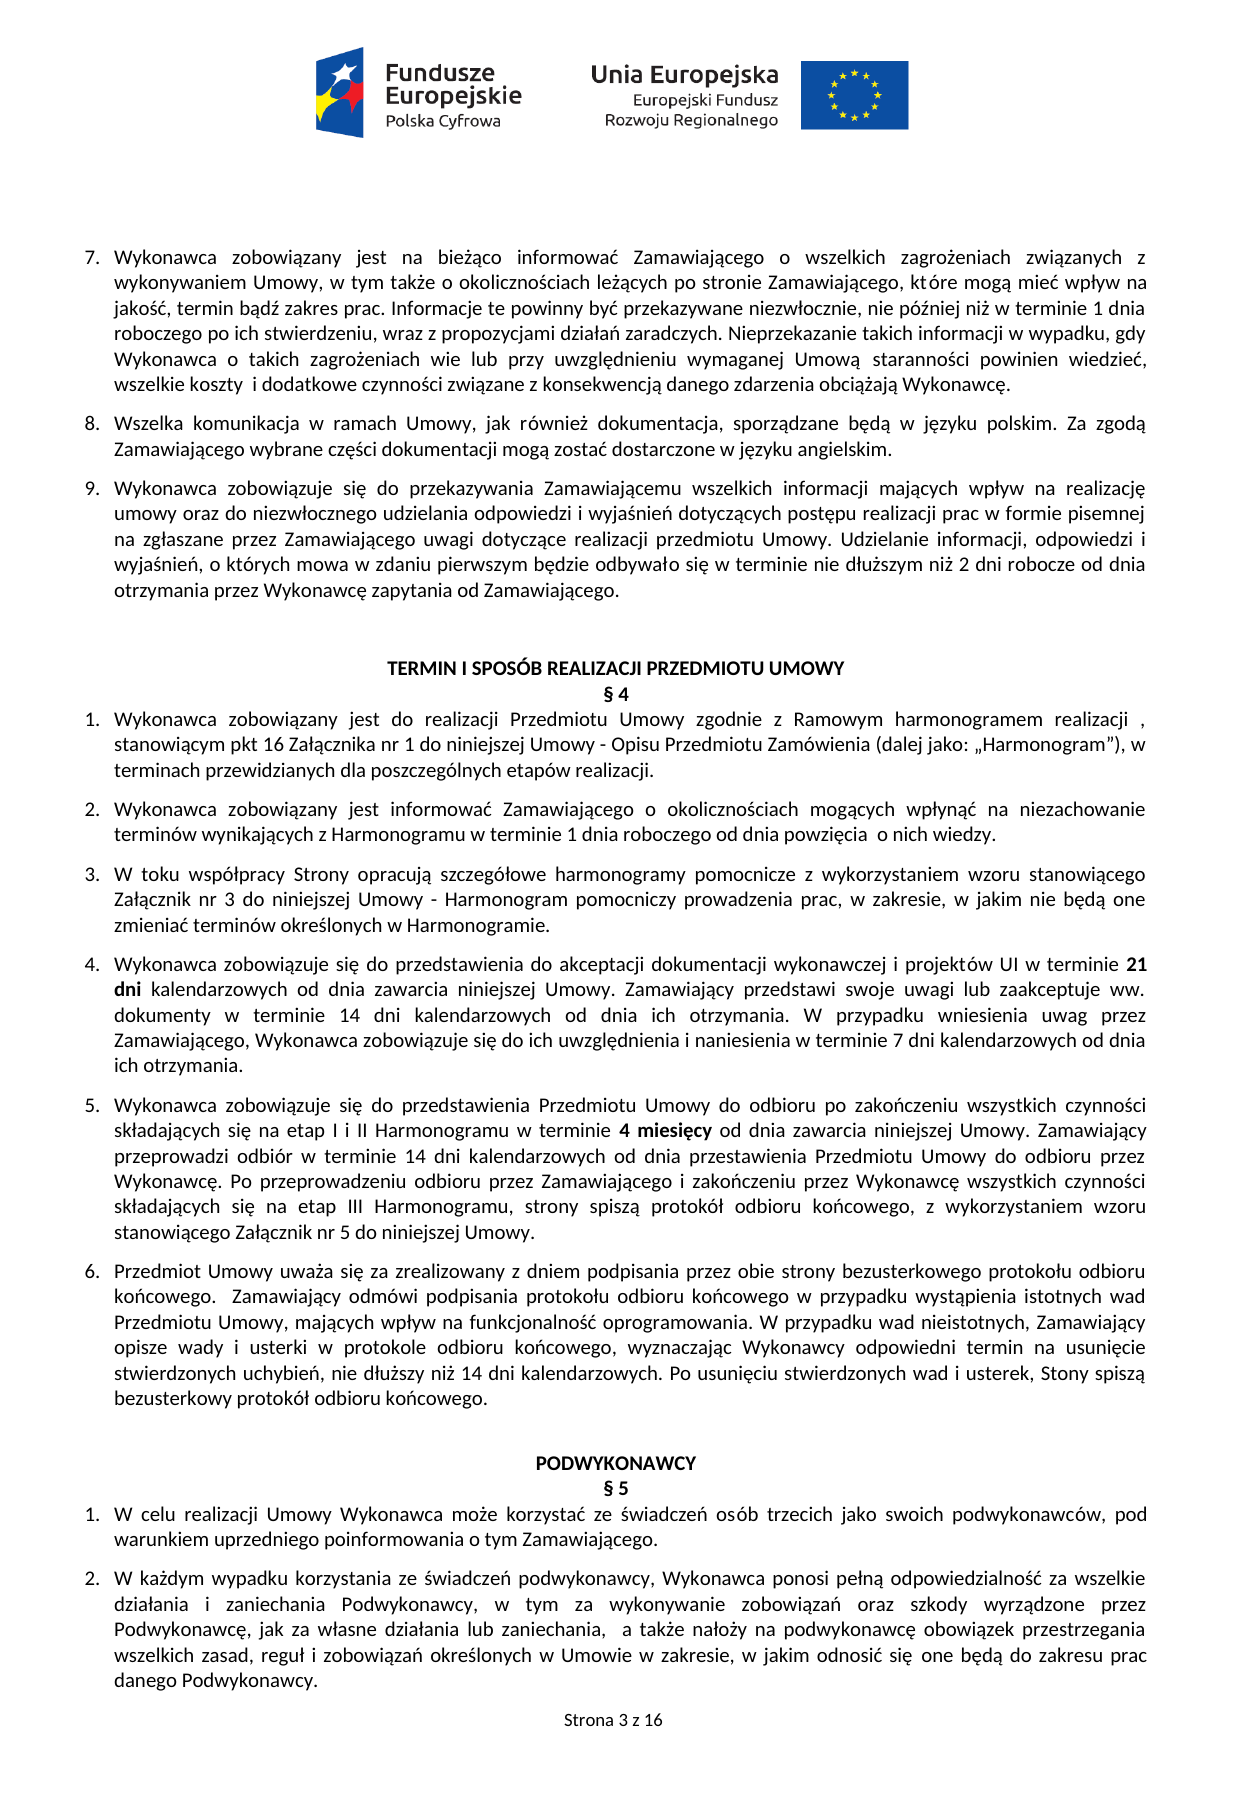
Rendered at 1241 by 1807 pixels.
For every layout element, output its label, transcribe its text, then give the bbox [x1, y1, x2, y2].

list Wykonawca zobowiązuje się do przedstawienia do akceptacji dokumentacji wykonawczej i projektów UI w terminie 21 dni kalendarzowych od dnia zawarcia niniejszej Umowy. Zamawiający przedstawi swoje uwagi lub zaakceptuje ww. dokumenty w terminie 14 dni kalendarzowych od dnia ich otrzymania. W przypadku wniesienia uwag przez Zamawiającego, Wykonawca zobowiązuje się do ich uwzględnienia i naniesienia w terminie 7 dni kalendarzowych od dnia ich otrzymania. [84, 951, 1147, 1078]
list Wykonawca zobowiązany jest do realizacji Przedmiotu Umowy zgodnie z Ramowym harmonogramem realizacji , stanowiącym pkt 16 Załącznika nr 1 do niniejszej Umowy - Opisu Przedmiotu Zamówienia (dalej jako: „Harmonogram”), w terminach przewidzianych dla poszczególnych etapów realizacji. [84, 706, 1147, 782]
text TERMIN I SPOSÓB REALIZACJI PRZEDMIOTU UMOWY [84, 655, 1147, 681]
text § 5 [84, 1476, 1147, 1501]
list Przedmiot Umowy uważa się za zrealizowany z dniem podpisania przez obie strony bezusterkowego protokołu odbioru końcowego. Zamawiający odmówi podpisania protokołu odbioru końcowego w przypadku wystąpienia istotnych wad Przedmiotu Umowy, mających wpływ na funkcjonalność oprogramowania. W przypadku wad nieistotnych, Zamawiający opisze wady i usterki w protokole odbioru końcowego, wyznaczając Wykonawcy odpowiedni termin na usunięcie stwierdzonych uchybień, nie dłuższy niż 14 dni kalendarzowych. Po usunięciu stwierdzonych wad i usterek, Stony spiszą bezusterkowy protokół odbioru końcowego. [84, 1258, 1147, 1411]
list Wykonawca zobowiązuje się do przekazywania Zamawiającemu wszelkich informacji mających wpływ na realizację umowy oraz do niezwłocznego udzielania odpowiedzi i wyjaśnień dotyczących postępu realizacji prac w formie pisemnej na zgłaszane przez Zamawiającego uwagi dotyczące realizacji przedmiotu Umowy. Udzielanie informacji, odpowiedzi i wyjaśnień, o których mowa w zdaniu pierwszym będzie odbywało się w terminie nie dłuższym niż 2 dni robocze od dnia otrzymania przez Wykonawcę zapytania od Zamawiającego. [84, 475, 1147, 602]
list Wykonawca zobowiązuje się do przedstawienia Przedmiotu Umowy do odbioru po zakończeniu wszystkich czynności składających się na etap I i II Harmonogramu w terminie 4 miesięcy od dnia zawarcia niniejszej Umowy. Zamawiający przeprowadzi odbiór w terminie 14 dni kalendarzowych od dnia przestawienia Przedmiotu Umowy do odbioru przez Wykonawcę. Po przeprowadzeniu odbioru przez Zamawiającego i zakończeniu przez Wykonawcę wszystkich czynności składających się na etap III Harmonogramu, strony spiszą protokół odbioru końcowego, z wykorzystaniem wzoru stanowiącego Załącznik nr 5 do niniejszej Umowy. [84, 1092, 1147, 1244]
list Wszelka komunikacja w ramach Umowy, jak również dokumentacja, sporządzane będą w języku polskim. Za zgodą Zamawiającego wybrane części dokumentacji mogą zostać dostarczone w języku angielskim. [84, 410, 1147, 461]
text § 4 [84, 681, 1147, 706]
list W każdym wypadku korzystania ze świadczeń podwykonawcy, Wykonawca ponosi pełną odpowiedzialność za wszelkie działania i zaniechania Podwykonawcy, w tym za wykonywanie zobowiązań oraz szkody wyrządzone przez Podwykonawcę, jak za własne działania lub zaniechania, a także nałoży na podwykonawcę obowiązek przestrzegania wszelkich zasad, reguł i zobowiązań określonych w Umowie w zakresie, w jakim odnosić się one będą do zakresu prac danego Podwykonawcy. [84, 1566, 1147, 1693]
text PODWYKONAWCY [84, 1450, 1147, 1476]
list Wykonawca zobowiązany jest na bieżąco informować Zamawiającego o wszelkich zagrożeniach związanych z wykonywaniem Umowy, w tym także o okolicznościach leżących po stronie Zamawiającego, które mogą mieć wpływ na jakość, termin bądź zakres prac. Informacje te powinny być przekazywane niezwłocznie, nie później niż w terminie 1 dnia roboczego po ich stwierdzeniu, wraz z propozycjami działań zaradczych. Nieprzekazanie takich informacji w wypadku, gdy Wykonawca o takich zagrożeniach wie lub przy uwzględnieniu wymaganej Umową staranności powinien wiedzieć, wszelkie koszty i dodatkowe czynności związane z konsekwencją danego zdarzenia obciążają Wykonawcę. [84, 244, 1147, 397]
list W toku współpracy Strony opracują szczegółowe harmonogramy pomocnicze z wykorzystaniem wzoru stanowiącego Załącznik nr 3 do niniejszej Umowy - Harmonogram pomocniczy prowadzenia prac, w zakresie, w jakim nie będą one zmieniać terminów określonych w Harmonogramie. [84, 861, 1147, 937]
list Wykonawca zobowiązany jest informować Zamawiającego o okolicznościach mogących wpłynąć na niezachowanie terminów wynikających z Harmonogramu w terminie 1 dnia roboczego od dnia powzięcia o nich wiedzy. [84, 796, 1147, 847]
picture [298, 6, 922, 165]
list W celu realizacji Umowy Wykonawca może korzystać ze świadczeń osób trzecich jako swoich podwykonawców, pod warunkiem uprzedniego poinformowania o tym Zamawiającego. [84, 1501, 1147, 1552]
